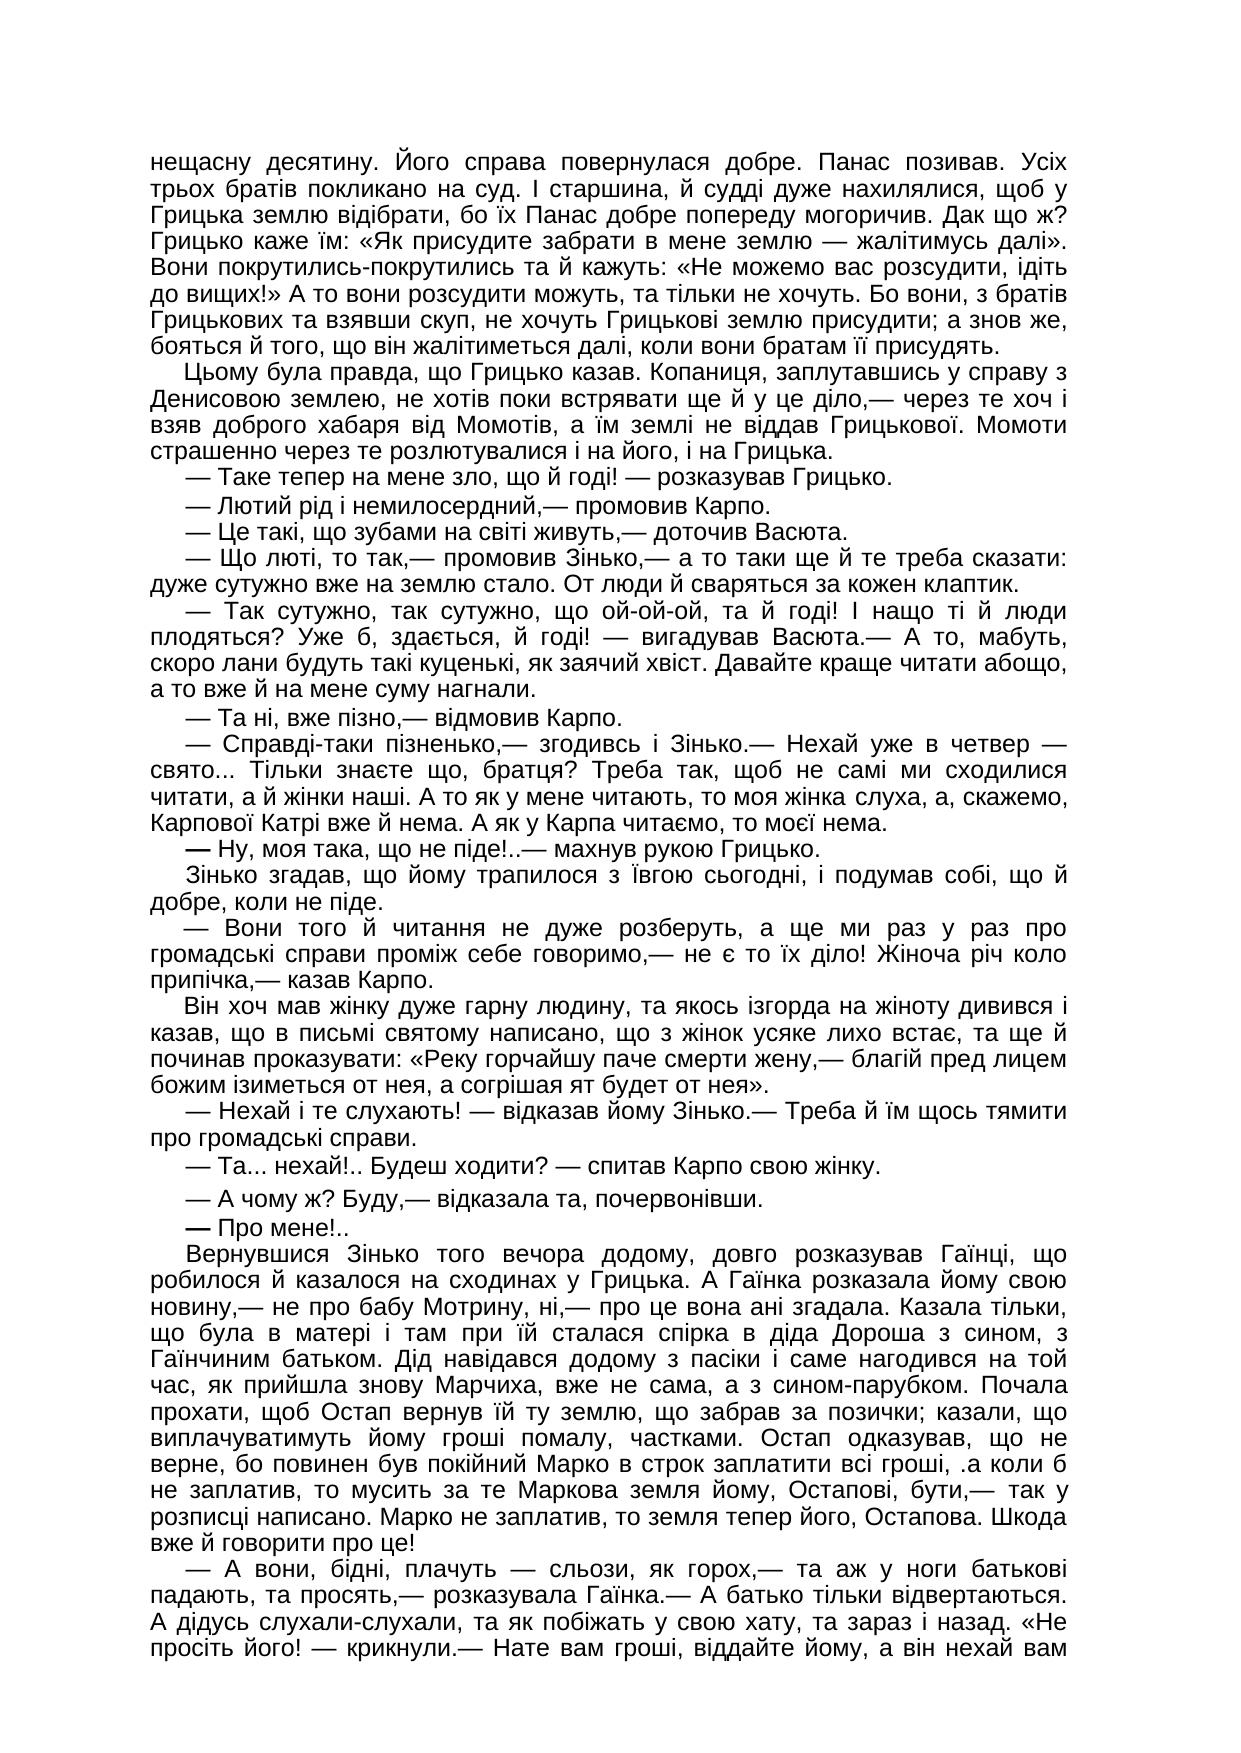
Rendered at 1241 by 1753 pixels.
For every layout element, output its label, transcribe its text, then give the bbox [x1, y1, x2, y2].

text — Лютий рід і немилосердний,— промовив Карпо. [150, 491, 1069, 520]
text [150, 1557, 1069, 1662]
text Цьому була правда, що Грицько казав. Копаниця, заплутавшись у справу з Денисовою землею, не хотів поки встрявати ще й у це діло,— через те хоч і взяв доброго хабаря від Момотів, а їм землі не віддав Грицькової. Момоти страшенно через те розлютувалися і на його, і на Грицька. [150, 360, 1069, 465]
text — Та ні, вже пізно,— відмовив Карпо. [150, 703, 1069, 732]
text — Нехай і те слухають! — відказав йому Зінько.— Треба й їм щось тямити про громадські справи. [150, 1099, 1069, 1151]
text — Що люті, то так,— промовив Зінько,— а то таки ще й те треба сказати: дуже сутужно вже на землю стало. От люди й сваряться за кожен клаптик. [150, 546, 1069, 598]
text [150, 150, 1069, 360]
text — Ну, моя така, що не піде!..— махнув рукою Грицько. [150, 837, 1069, 863]
text — Про мене!.. [150, 1213, 1069, 1242]
text Він хоч мав жінку дуже гарну людину, та якось ізгорда на жіноту дивився і казав, що в письмі святому написано, що з жінок усяке лихо встає, та ще й починав проказувати: «Реку горчайшу паче смерти жену,— благій пред лицем божим ізиметься от нея, а согрішая ят будет от нея». [150, 994, 1069, 1099]
text — Та... нехай!.. Будеш ходити? — спитав Карпо свою жінку. [150, 1151, 1069, 1180]
text — Це такі, що зубами на світі живуть,— доточив Васюта. [150, 520, 1069, 546]
text — Таке тепер на мене зло, що й годі! — розказував Грицько. [150, 465, 1069, 491]
text — Вони того й читання не дуже розберуть, а ще ми раз у раз про громадські справи проміж себе говоримо,— не є то їх діло! Жіноча річ коло припічка,— казав Карпо. [150, 915, 1069, 994]
text Зінько згадав, що йому трапилося з Ївгою сьогодні, і подумав собі, що й добре, коли не піде. [150, 863, 1069, 915]
text Вернувшися Зінько того вечора додому, довго розказував Гаїнці, що робилося й казалося на сходинах у Грицька. А Гаїнка розказала йому свою новину,— не про бабу Мотрину, ні,— про це вона ані згадала. Казала тільки, що була в матері і там при їй сталася спірка в діда Дороша з сином, з Гаїнчиним батьком. Дід навідався додому з пасіки і саме нагодився на той час, як прийшла знову Марчиха, вже не сама, а з сином-парубком. Почала прохати, щоб Остап вернув їй ту землю, що забрав за позички; казали, що виплачуватимуть йому гроші помалу, частками. Остап одказував, що не верне, бо повинен був покійний Марко в строк заплатити всі гроші, .а коли б не заплатив, то мусить за те Маркова земля йому, Остапові, бути,— так у розписці написано. Марко не заплатив, то земля тепер його, Остапова. Шкода вже й говорити про це! [150, 1242, 1069, 1557]
text — А чому ж? Буду,— відказала та, почервонівши. [150, 1184, 1069, 1213]
text — Справді-таки пізненько,— згодивсь і Зінько.— Нехай уже в четвер — свято... Тільки знаєте що, братця? Треба так, щоб не самі ми сходилися читати, а й жінки наші. А то як у мене читають, то моя жінка слуха, а, скажемо, Карпової Катрі вже й нема. А як у Карпа читаємо, то моєї нема. [150, 732, 1069, 837]
text — Так сутужно, так сутужно, що ой-ой-ой, та й годі! І нащо ті й люди плодяться? Уже б, здається, й годі! — вигадував Васюта.— А то, мабуть, скоро лани будуть такі куценькі, як заячий хвіст. Давайте краще читати абощо, а то вже й на мене суму нагнали. [150, 598, 1069, 703]
